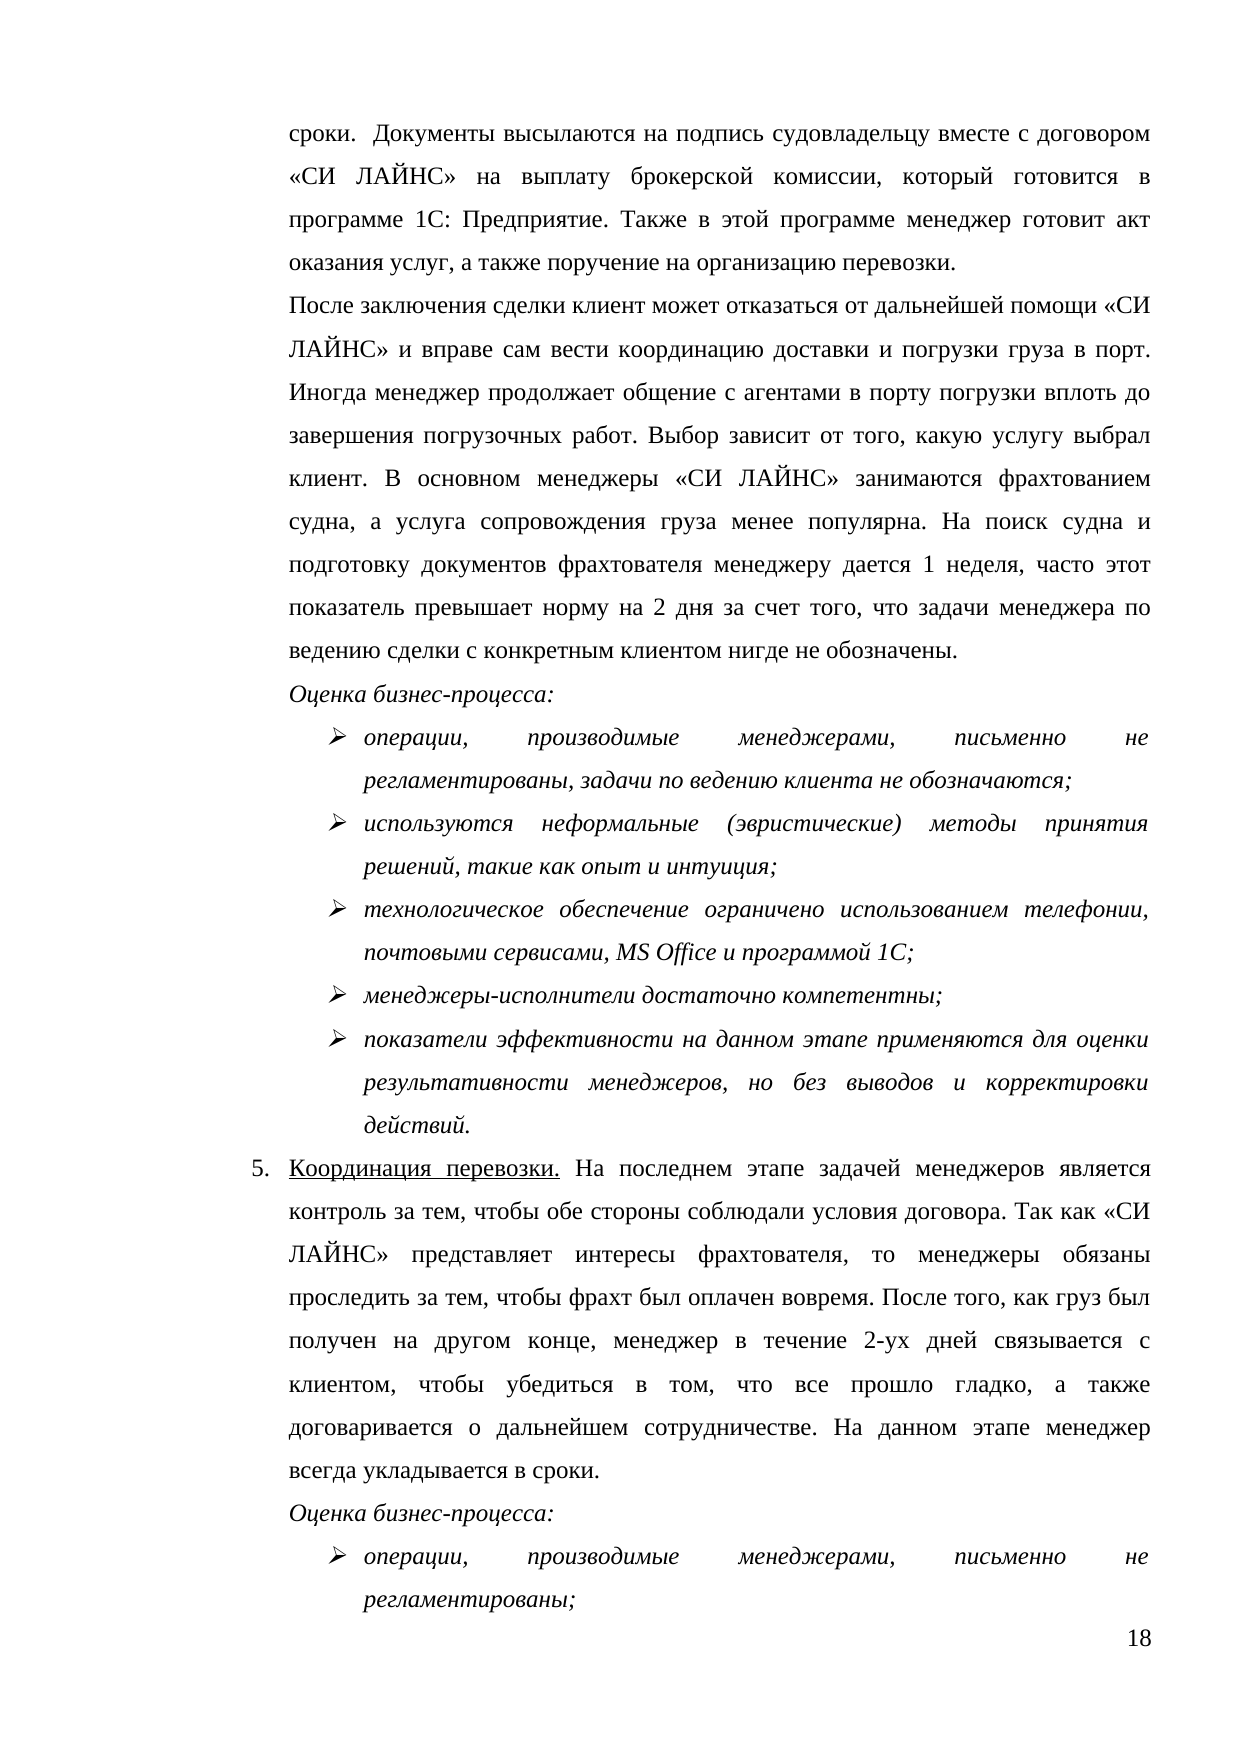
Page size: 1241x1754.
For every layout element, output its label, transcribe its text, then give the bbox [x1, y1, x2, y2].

list технологическое обеспечение ограничено использованием телефонии, почтовыми сервисами, MS Office и программой 1С; [326, 894, 1152, 966]
list Координация перевозки. На последнем этапе задачей менеджеров является контроль за тем, чтобы обе стороны соблюдали условия договора. Так как «СИ ЛАЙНС» представляет интересы фрахтователя, то менеджеры обязаны проследить за тем, чтобы фрахт был оплачен вовремя. После того, как груз был получен на другом конце, менеджер в течение 2-ух дней связывается с клиентом, чтобы убедиться в том, что все прошло гладко, а также договаривается о дальнейшем сотрудничестве. На данном этапе менеджер всегда укладывается в сроки. [251, 1153, 1152, 1484]
list операции, производимые менеджерами, письменно не регламентированы, задачи по ведению клиента не обозначаются; [326, 722, 1152, 794]
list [288, 118, 1152, 276]
list менеджеры-исполнители достаточно компетентны; [326, 981, 1152, 1009]
list После заключения сделки клиент может отказаться от дальнейшей помощи «СИ ЛАЙНС» и вправе сам вести координацию доставки и погрузки груза в порт. Иногда менеджер продолжает общение с агентами в порту погрузки вплоть до завершения погрузочных работ. Выбор зависит от того, какую услугу выбрал клиент. В основном менеджеры «СИ ЛАЙНС» занимаются фрахтованием судна, а услуга сопровождения груза менее популярна. На поиск судна и подготовку документов фрахтователя менеджеру дается 1 неделя, часто этот показатель превышает норму на 2 дня за счет того, что задачи менеджера по ведению сделки с конкретным клиентом нигде не обозначены. [288, 291, 1152, 664]
text Оценка бизнес-процесса: [288, 679, 1152, 707]
text Оценка бизнес-процесса: [288, 1498, 1152, 1527]
list операции, производимые менеджерами, письменно не регламентированы; [326, 1541, 1152, 1613]
list используются неформальные (эвристические) методы принятия решений, такие как опыт и интуиция; [326, 808, 1152, 880]
list показатели эффективности на данном этапе применяются для оценки результативности менеджеров, но без выводов и корректировки действий. [326, 1024, 1152, 1139]
